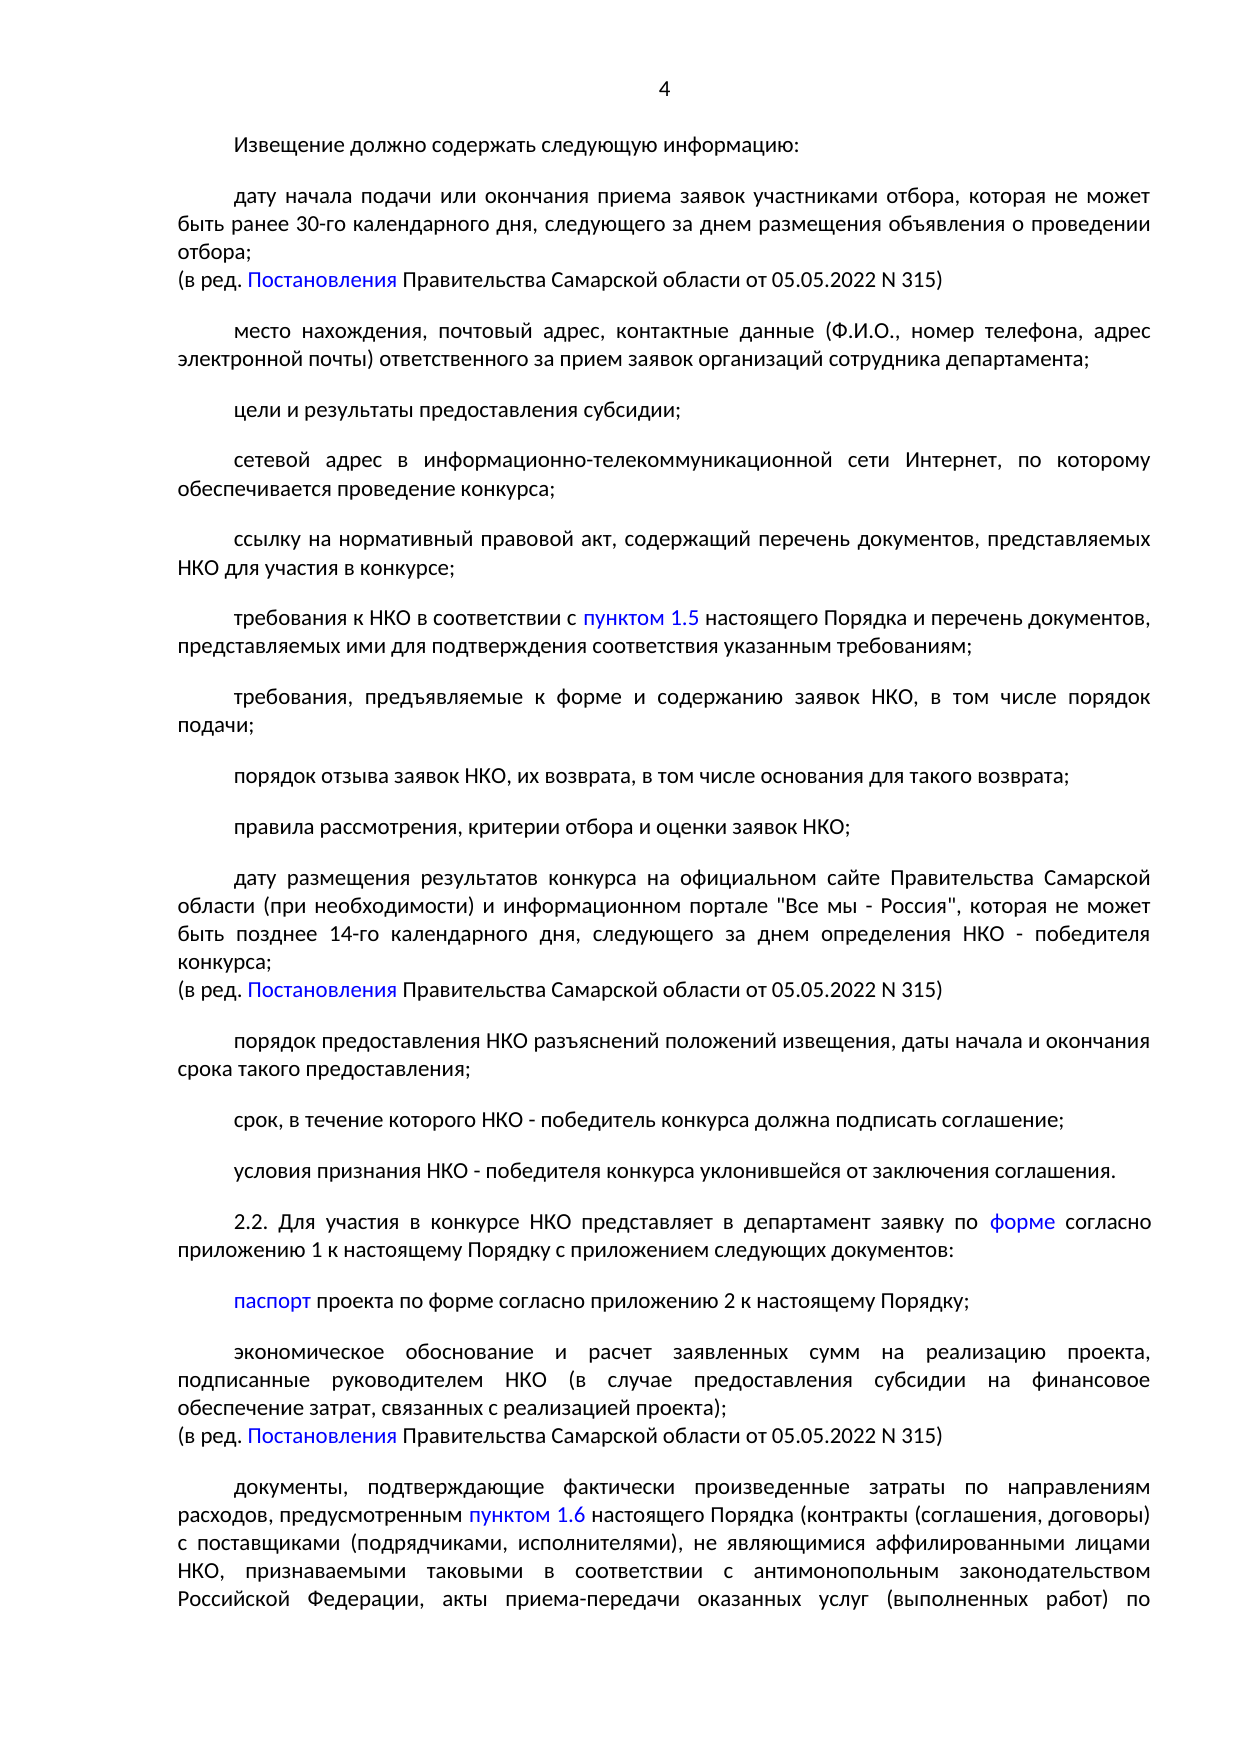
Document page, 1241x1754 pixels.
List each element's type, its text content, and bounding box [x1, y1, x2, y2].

text экономическое обоснование и расчет заявленных сумм на реализацию проекта, подписанные руководителем НКО (в случае предоставления субсидии на финансовое обеспечение затрат, связанных с реализацией проекта); [177, 1337, 1152, 1421]
text срок, в течение которого НКО - победитель конкурса должна подписать соглашение; [177, 1105, 1152, 1133]
text сетевой адрес в информационно-телекоммуникационной сети Интернет, по которому обеспечивается проведение конкурса; [177, 446, 1152, 502]
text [177, 1472, 1152, 1612]
text (в ред. Постановления Правительства Самарской области от 05.05.2022 N 315) [177, 265, 1152, 293]
text ссылку на нормативный правовой акт, содержащий перечень документов, представляемых НКО для участия в конкурсе; [177, 524, 1152, 581]
text условия признания НКО - победителя конкурса уклонившейся от заключения соглашения. [177, 1156, 1152, 1184]
text цели и результаты предоставления субсидии; [177, 395, 1152, 423]
text место нахождения, почтовый адрес, контактные данные (Ф.И.О., номер телефона, адрес электронной почты) ответственного за прием заявок организаций сотрудника департамента; [177, 316, 1152, 372]
text 2.2. Для участия в конкурсе НКО представляет в департамент заявку по форме согласно приложению 1 к настоящему Порядку с приложением следующих документов: [177, 1207, 1152, 1263]
text правила рассмотрения, критерии отбора и оценки заявок НКО; [177, 812, 1152, 840]
text (в ред. Постановления Правительства Самарской области от 05.05.2022 N 315) [177, 1421, 1152, 1449]
text паспорт проекта по форме согласно приложению 2 к настоящему Порядку; [177, 1286, 1152, 1314]
text Извещение должно содержать следующую информацию: [177, 130, 1152, 158]
text порядок предоставления НКО разъяснений положений извещения, даты начала и окончания срока такого предоставления; [177, 1026, 1152, 1082]
text дату размещения результатов конкурса на официальном сайте Правительства Самарской области (при необходимости) и информационном портале "Все мы - Россия", которая не может быть позднее 14-го календарного дня, следующего за днем определения НКО - победителя конкурса; [177, 863, 1152, 975]
text (в ред. Постановления Правительства Самарской области от 05.05.2022 N 315) [177, 975, 1152, 1003]
text порядок отзыва заявок НКО, их возврата, в том числе основания для такого возврата; [177, 761, 1152, 789]
text дату начала подачи или окончания приема заявок участниками отбора, которая не может быть ранее 30-го календарного дня, следующего за днем размещения объявления о проведении отбора; [177, 181, 1152, 265]
text требования, предъявляемые к форме и содержанию заявок НКО, в том числе порядок подачи; [177, 682, 1152, 738]
text требования к НКО в соответствии с пунктом 1.5 настоящего Порядка и перечень документов, представляемых ими для подтверждения соответствия указанным требованиям; [177, 603, 1152, 659]
